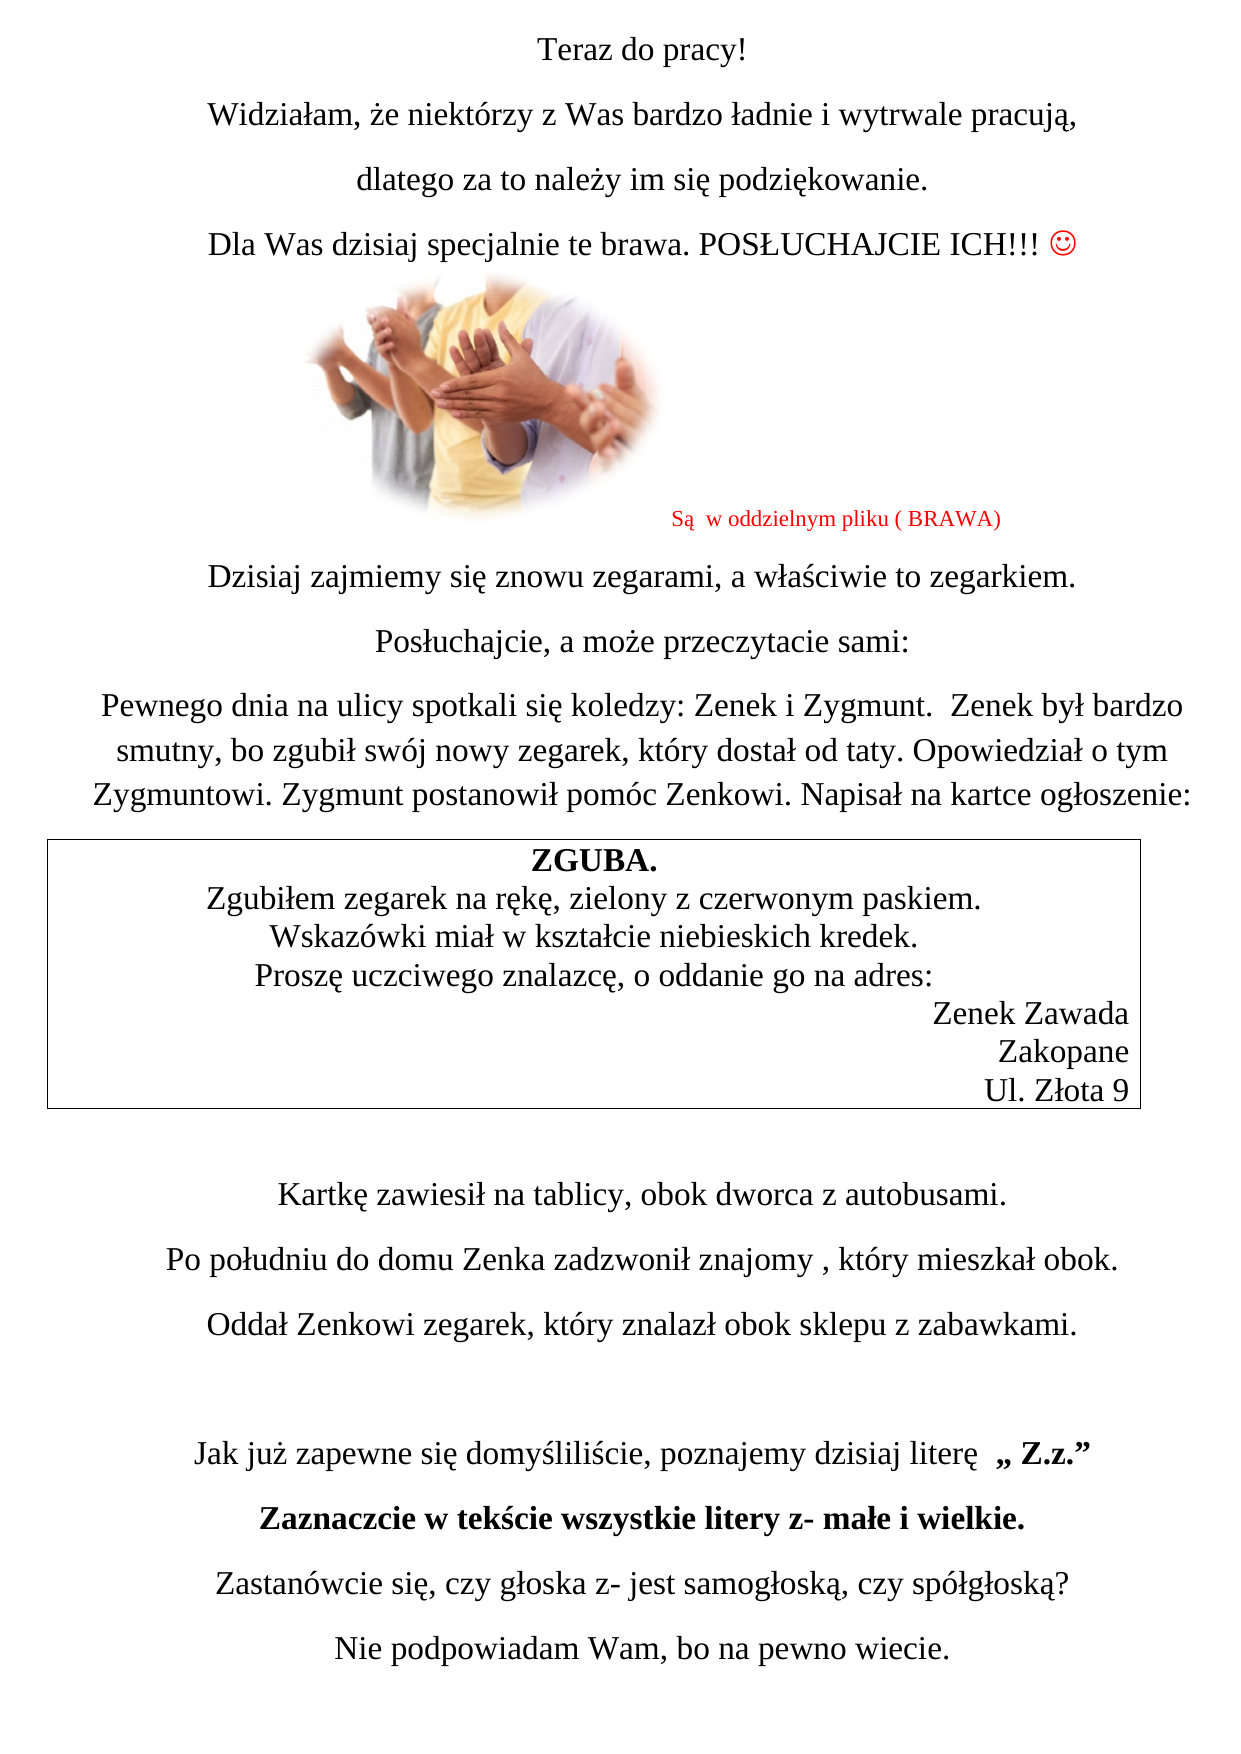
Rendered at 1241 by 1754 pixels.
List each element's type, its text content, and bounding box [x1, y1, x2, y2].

text Dla Was dzisiaj specjalnie te brawa. POSŁUCHAJCIE ICH!!! Są w oddzielnym pliku ( BRAWA) [59, 224, 1226, 531]
text Nie podpowiadam Wam, bo na pewno wiecie. [59, 1628, 1226, 1667]
text Oddał Zenkowi zegarek, który znalazł obok sklepu z zabawkami. [59, 1304, 1226, 1342]
text Pewnego dnia na ulicy spotkali się koledzy: Zenek i Zygmunt. Zenek był bardzo smutny, bo zgubił swój nowy zegarek, który dostał od taty. Opowiedział o tym Zygmuntowi. Zygmunt postanowił pomóc Zenkowi. Napisał na kartce ogłoszenie: [59, 686, 1226, 812]
text Kartkę zawiesił na tablicy, obok dworca z autobusami. [59, 1174, 1226, 1212]
text Teraz do pracy! [59, 29, 1226, 68]
text Zaznaczcie w tekście wszystkie litery z- małe i wielkie. [59, 1498, 1226, 1537]
text Widziałam, że niektórzy z Was bardzo ładnie i wytrwale pracują, [59, 94, 1226, 133]
text Jak już zapewne się domyśliliście, poznajemy dzisiaj literę „ Z.z.” [59, 1434, 1226, 1472]
text Po południu do domu Zenka zadzwonił znajomy , który mieszkał obok. [59, 1239, 1226, 1277]
text dlatego za to należy im się podziękowanie. [59, 159, 1226, 198]
text Zastanówcie się, czy głoska z- jest samogłoską, czy spółgłoską? [59, 1563, 1226, 1602]
text Posłuchajcie, a może przeczytacie sami: [59, 621, 1226, 659]
table_header ZGUBA. Zgubiłem zegarek na rękę, zielony z czerwonym paskiem. Wskazówki miał w kształcie niebieskich kredek. Proszę uczciwego znalazcę, o oddanie go na adres: Zenek Zawada Zakopane Ul. Złota 9 [48, 840, 1140, 1108]
text Dzisiaj zajmiemy się znowu zegarami, a właściwie to zegarkiem. [59, 556, 1226, 594]
picture [317, 297, 639, 495]
